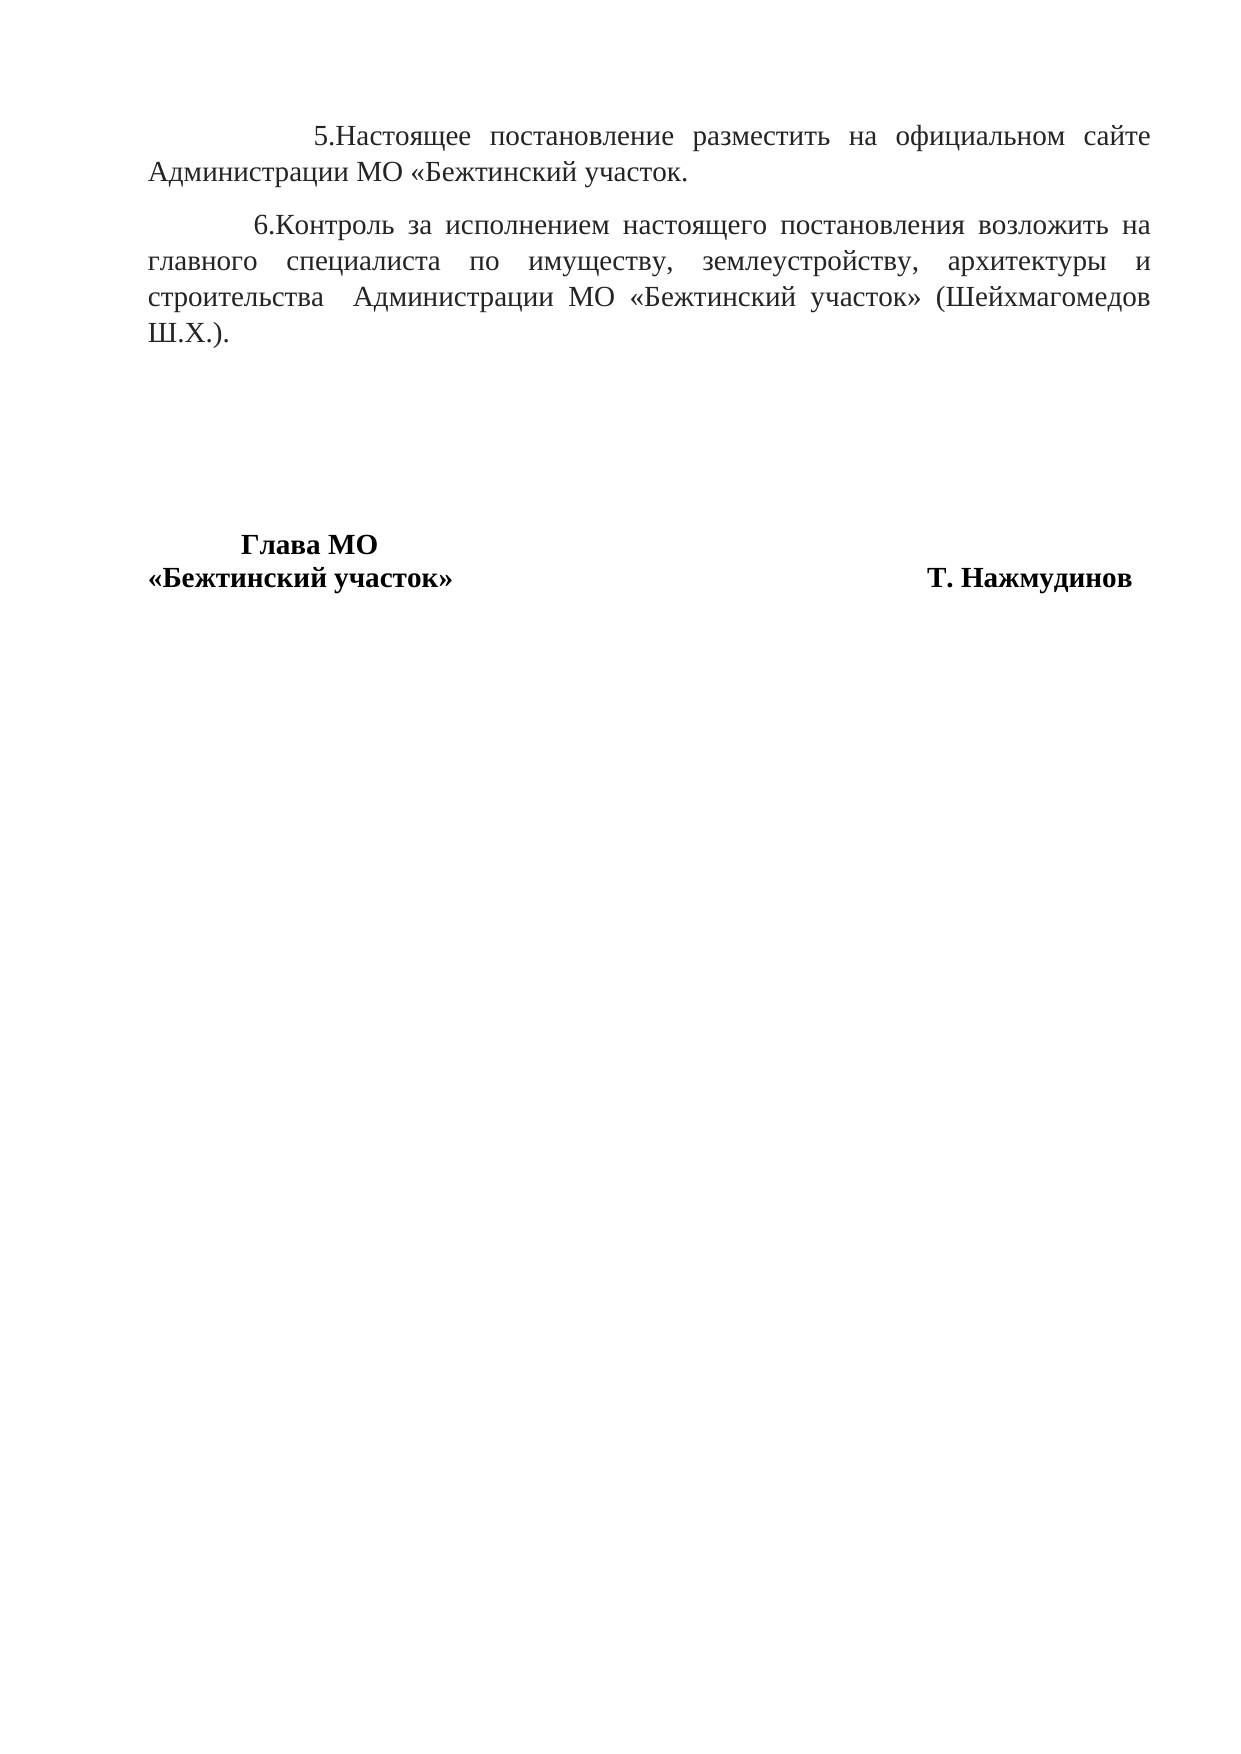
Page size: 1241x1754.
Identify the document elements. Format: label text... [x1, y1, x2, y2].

text «Бежтинский участок» Т. Нажмудинов [148, 560, 1152, 594]
text 5.Настоящее постановление разместить на официальном сайте Администрации МО «Бежтинский участок. [148, 118, 1152, 188]
text 6.Контроль за исполнением настоящего постановления возложить на главного специалиста по имуществу, землеустройству, архитектуры и строительства Администрации МО «Бежтинский участок» (Шейхмагомедов Ш.Х.). [148, 207, 1152, 349]
text Глава МО [148, 527, 1152, 560]
